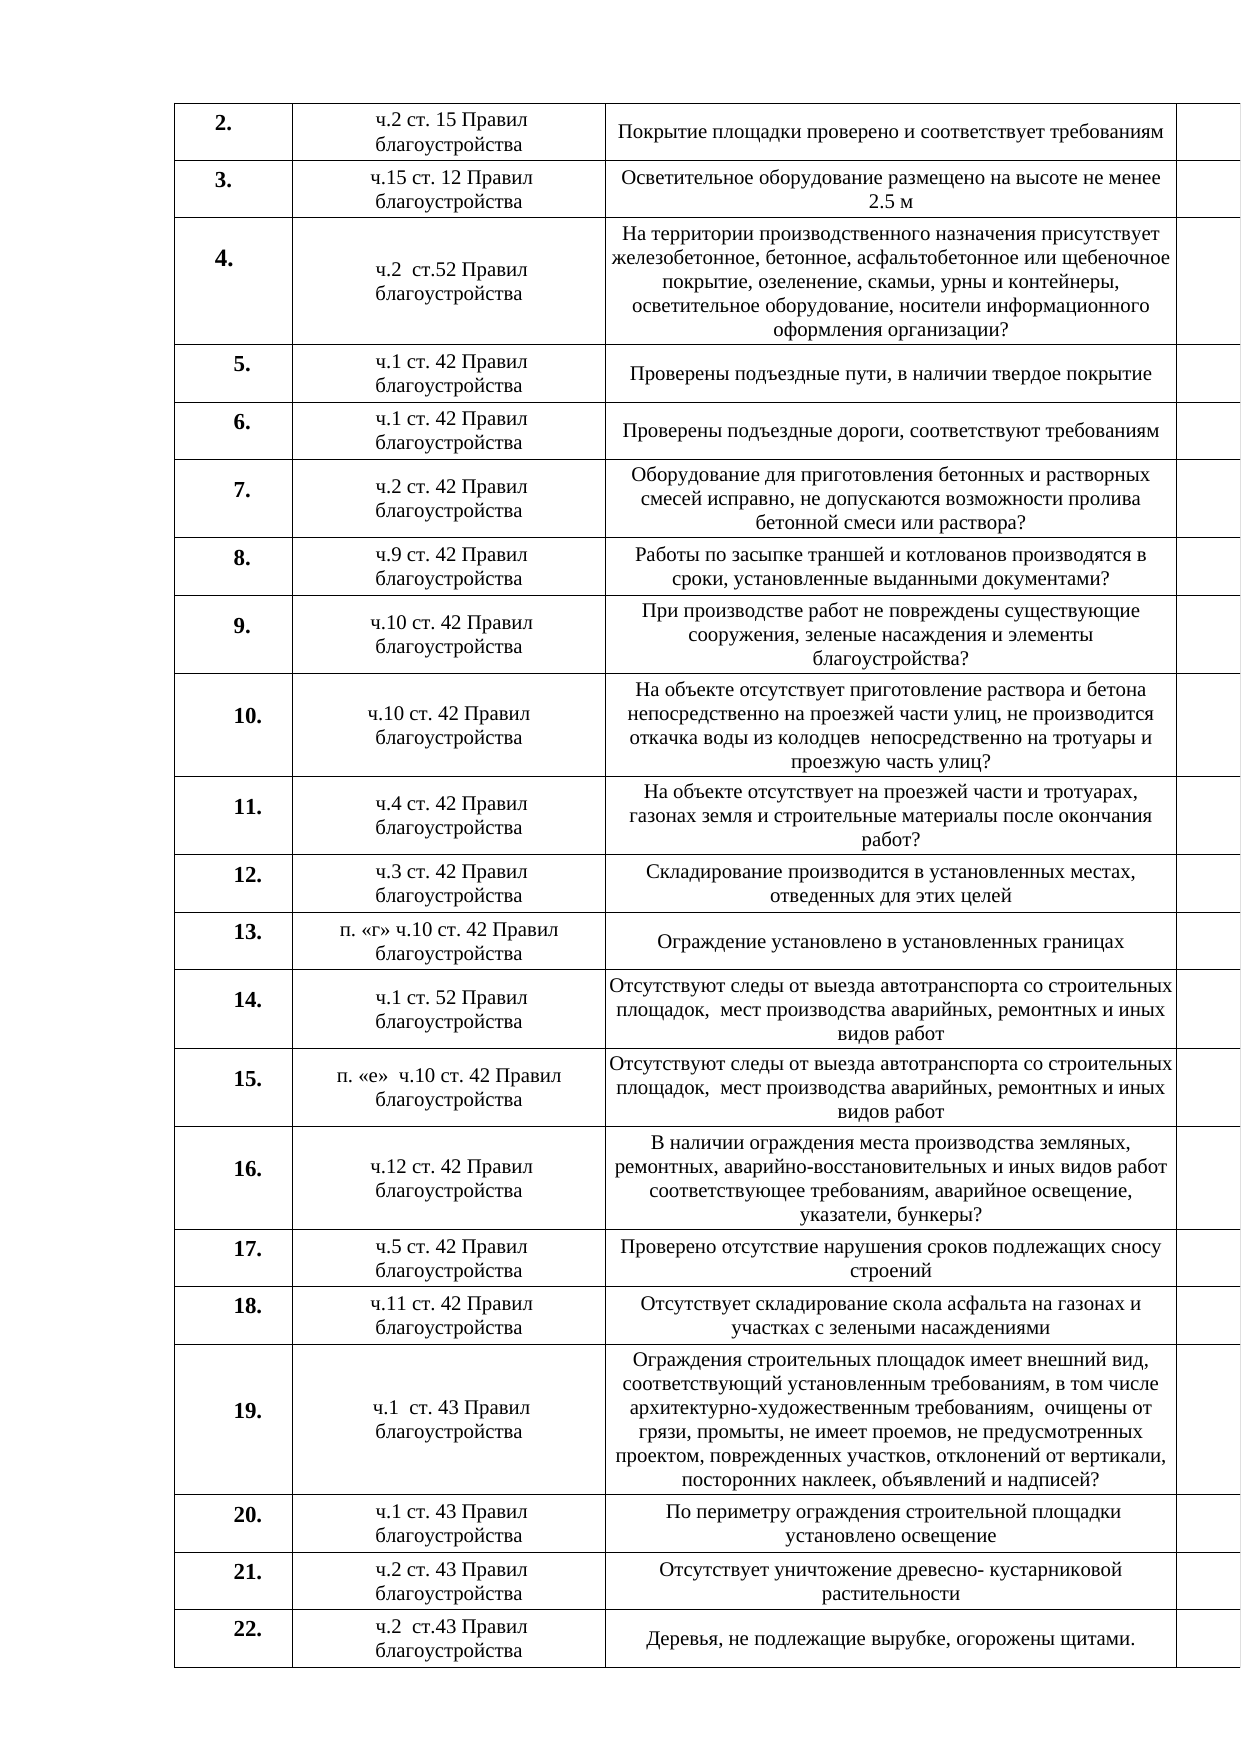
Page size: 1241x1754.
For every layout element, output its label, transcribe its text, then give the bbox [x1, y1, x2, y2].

table_cell [175, 1610, 292, 1667]
table_cell [1177, 1553, 1240, 1609]
table_cell ч.1 ст. 43 Правил благоустройства [293, 1345, 605, 1494]
table_cell ч.5 ст. 42 Правил благоустройства [293, 1230, 605, 1286]
table_cell Ограждение установлено в установленных границах [606, 913, 1176, 969]
table_cell Отсутствует уничтожение древесно- кустарниковой растительности [606, 1553, 1176, 1609]
table_cell [1177, 1287, 1240, 1344]
table_cell [175, 855, 292, 912]
table_cell [175, 1230, 292, 1286]
table_cell [175, 345, 292, 401]
table_cell ч.1 ст. 43 Правил благоустройства [293, 1495, 605, 1552]
table_cell Проверено отсутствие нарушения сроков подлежащих сносу строений [606, 1230, 1176, 1286]
table_cell ч.2 ст.52 Правил благоустройства [293, 218, 605, 344]
table_cell [1177, 855, 1240, 912]
table_cell Покрытие площадки проверено и соответствует требованиям [606, 104, 1176, 160]
table_cell ч.2 ст.43 Правил благоустройства [293, 1610, 605, 1667]
table_cell Работы по засыпке траншей и котлованов производятся в сроки, установленные выданными документами? [606, 538, 1176, 595]
table_cell [1177, 218, 1240, 344]
table_cell ч.1 ст. 42 Правил благоустройства [293, 345, 605, 401]
table_cell [1177, 674, 1240, 776]
table_cell Проверены подъездные дороги, соответствуют требованиям [606, 403, 1176, 459]
table_cell [1177, 913, 1240, 969]
table_cell Складирование производится в установленных местах, отведенных для этих целей [606, 855, 1176, 912]
table_cell ч.12 ст. 42 Правил благоустройства [293, 1127, 605, 1229]
table_cell Отсутствуют следы от выезда автотранспорта со строительных площадок, мест производства аварийных, ремонтных и иных видов работ [606, 970, 1176, 1048]
table_cell [1177, 1345, 1240, 1494]
table_cell ч.9 ст. 42 Правил благоустройства [293, 538, 605, 595]
table_cell [175, 161, 292, 217]
table_cell ч.15 ст. 12 Правил благоустройства [293, 161, 605, 217]
table_cell [1177, 1495, 1240, 1552]
table_cell Оборудование для приготовления бетонных и растворных смесей исправно, не допускаются возможности пролива бетонной смеси или раствора? [606, 460, 1176, 537]
table_cell [175, 538, 292, 595]
table_cell [1177, 596, 1240, 673]
table_cell Отсутствуют следы от выезда автотранспорта со строительных площадок, мест производства аварийных, ремонтных и иных видов работ [606, 1049, 1176, 1126]
table_cell Деревья, не подлежащие вырубке, огорожены щитами. [606, 1610, 1176, 1667]
table_cell На объекте отсутствует приготовление раствора и бетона непосредственно на проезжей части улиц, не производится откачка воды из колодцев непосредственно на тротуары и проезжую часть улиц? [606, 674, 1176, 776]
table_cell ч.10 ст. 42 Правил благоустройства [293, 674, 605, 776]
table_cell п. «г» ч.10 ст. 42 Правил благоустройства [293, 913, 605, 969]
table_cell [175, 674, 292, 776]
table_cell ч.10 ст. 42 Правил благоустройства [293, 596, 605, 673]
table_cell [1177, 538, 1240, 595]
table_cell [175, 218, 292, 344]
table_cell [175, 596, 292, 673]
table_cell [1177, 777, 1240, 854]
table_cell Осветительное оборудование размещено на высоте не менее 2.5 м [606, 161, 1176, 217]
table_cell [175, 1049, 292, 1126]
table_cell На территории производственного назначения присутствует железобетонное, бетонное, асфальтобетонное или щебеночное покрытие, озеленение, скамьи, урны и контейнеры, осветительное оборудование, носители информационного оформления организации? [606, 218, 1176, 344]
table_cell [1177, 460, 1240, 537]
table_cell [1177, 403, 1240, 459]
table_cell ч.2 ст. 15 Правил благоустройства [293, 104, 605, 160]
table_cell ч.2 ст. 43 Правил благоустройства [293, 1553, 605, 1609]
table_cell [1177, 1127, 1240, 1229]
table_cell [1177, 1049, 1240, 1126]
table_cell По периметру ограждения строительной площадки установлено освещение [606, 1495, 1176, 1552]
table_cell ч.4 ст. 42 Правил благоустройства [293, 777, 605, 854]
table_cell [175, 1495, 292, 1552]
table_cell п. «е» ч.10 ст. 42 Правил благоустройства [293, 1049, 605, 1126]
table_cell ч.3 ст. 42 Правил благоустройства [293, 855, 605, 912]
table_cell [1177, 345, 1240, 401]
table_cell [175, 403, 292, 459]
table_cell ч.1 ст. 42 Правил благоустройства [293, 403, 605, 459]
table_cell [175, 1287, 292, 1344]
table_cell [175, 970, 292, 1048]
table_cell [175, 777, 292, 854]
table_cell Ограждения строительных площадок имеет внешний вид, соответствующий установленным требованиям, в том числе архитектурно-художественным требованиям, очищены от грязи, промыты, не имеет проемов, не предусмотренных проектом, поврежденных участков, отклонений от вертикали, посторонних наклеек, объявлений и надписей? [606, 1345, 1176, 1494]
table_cell [175, 460, 292, 537]
table_cell В наличии ограждения места производства земляных, ремонтных, аварийно-восстановительных и иных видов работ соответствующее требованиям, аварийное освещение, указатели, бункеры? [606, 1127, 1176, 1229]
table_cell [1177, 970, 1240, 1048]
table_cell Проверены подъездные пути, в наличии твердое покрытие [606, 345, 1176, 401]
table_cell [175, 1127, 292, 1229]
table_cell [1177, 1230, 1240, 1286]
table_cell ч.11 ст. 42 Правил благоустройства [293, 1287, 605, 1344]
table_cell ч.1 ст. 52 Правил благоустройства [293, 970, 605, 1048]
table_cell [175, 913, 292, 969]
table_cell [175, 1553, 292, 1609]
table_cell Отсутствует складирование скола асфальта на газонах и участках с зелеными насаждениями [606, 1287, 1176, 1344]
table_cell ч.2 ст. 42 Правил благоустройства [293, 460, 605, 537]
table_cell [1177, 104, 1240, 160]
table_cell На объекте отсутствует на проезжей части и тротуарах, газонах земля и строительные материалы после окончания работ? [606, 777, 1176, 854]
table_cell [175, 104, 292, 160]
table_cell [175, 1345, 292, 1494]
table_cell [1177, 161, 1240, 217]
table_cell [1177, 1610, 1240, 1667]
table_cell При производстве работ не повреждены существующие сооружения, зеленые насаждения и элементы благоустройства? [606, 596, 1176, 673]
